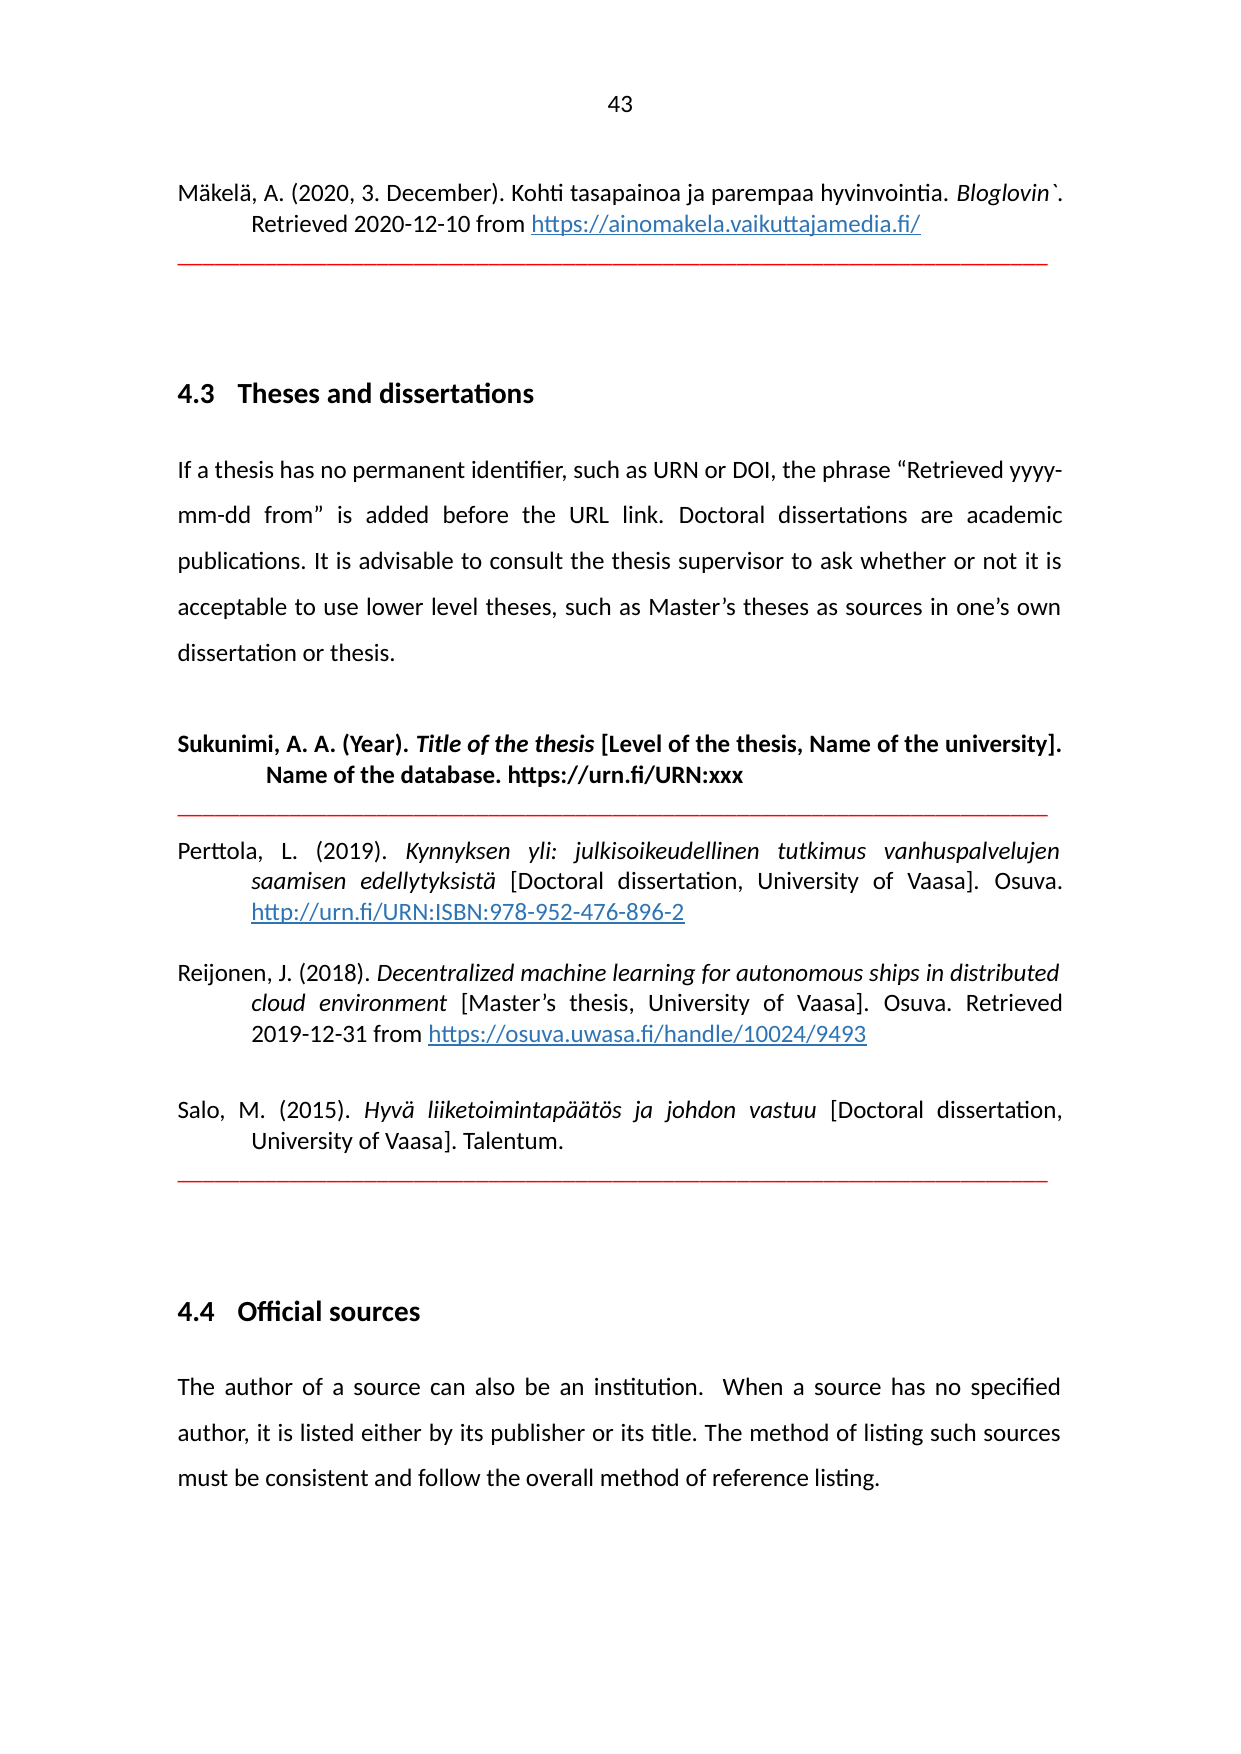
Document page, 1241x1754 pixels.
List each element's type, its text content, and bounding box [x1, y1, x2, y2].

text ______________________________________________________________________ [177, 1155, 1063, 1186]
subtitle Theses and dissertations [177, 375, 1063, 411]
text The author of a source can also be an institution. When a source has no specified author, it is listed either by its publisher or its title. The method of listing such sources must be consistent and follow the overall method of reference listing. [177, 1371, 1063, 1493]
text ______________________________________________________________________ [177, 238, 1063, 269]
text Perttola, L. (2019). Kynnyksen yli: julkisoikeudellinen tutkimus vanhuspalvelujen saamisen edellytyksistä [Doctoral dissertation, University of Vaasa]. Osuva. http://urn.fi/URN:ISBN:978-952-476-896-2 [177, 835, 1063, 927]
text Mäkelä, A. (2020, 3. December). Kohti tasapainoa ja parempaa hyvinvointia. Bloglovin`. Retrieved 2020-12-10 from https://ainomakela.vaikuttajamedia.fi/ [177, 177, 1063, 238]
text ______________________________________________________________________ [177, 789, 1063, 820]
text If a thesis has no permanent identifier, such as URN or DOI, the phrase “Retrieved yyyy-mm-dd from” is added before the URL link. Doctoral dissertations are academic publications. It is advisable to consult the thesis supervisor to ask whether or not it is acceptable to use lower level theses, such as Master’s theses as sources in one’s own dissertation or thesis. [177, 454, 1063, 667]
subtitle Official sources [177, 1293, 1063, 1328]
text Sukunimi, A. A. (Year). Title of the thesis [Level of the thesis, Name of the university]. Name of the database. https://urn.fi/URN:xxx [177, 728, 1063, 789]
text Salo, M. (2015). Hyvä liiketoimintapäätös ja johdon vastuu [Doctoral dissertation, University of Vaasa]. Talentum. [177, 1094, 1063, 1155]
text Reijonen, J. (2018). Decentralized machine learning for autonomous ships in distributed cloud environment [Master’s thesis, University of Vaasa]. Osuva. Retrieved 2019-12-31 from https://osuva.uwasa.fi/handle/10024/9493 [177, 957, 1063, 1049]
